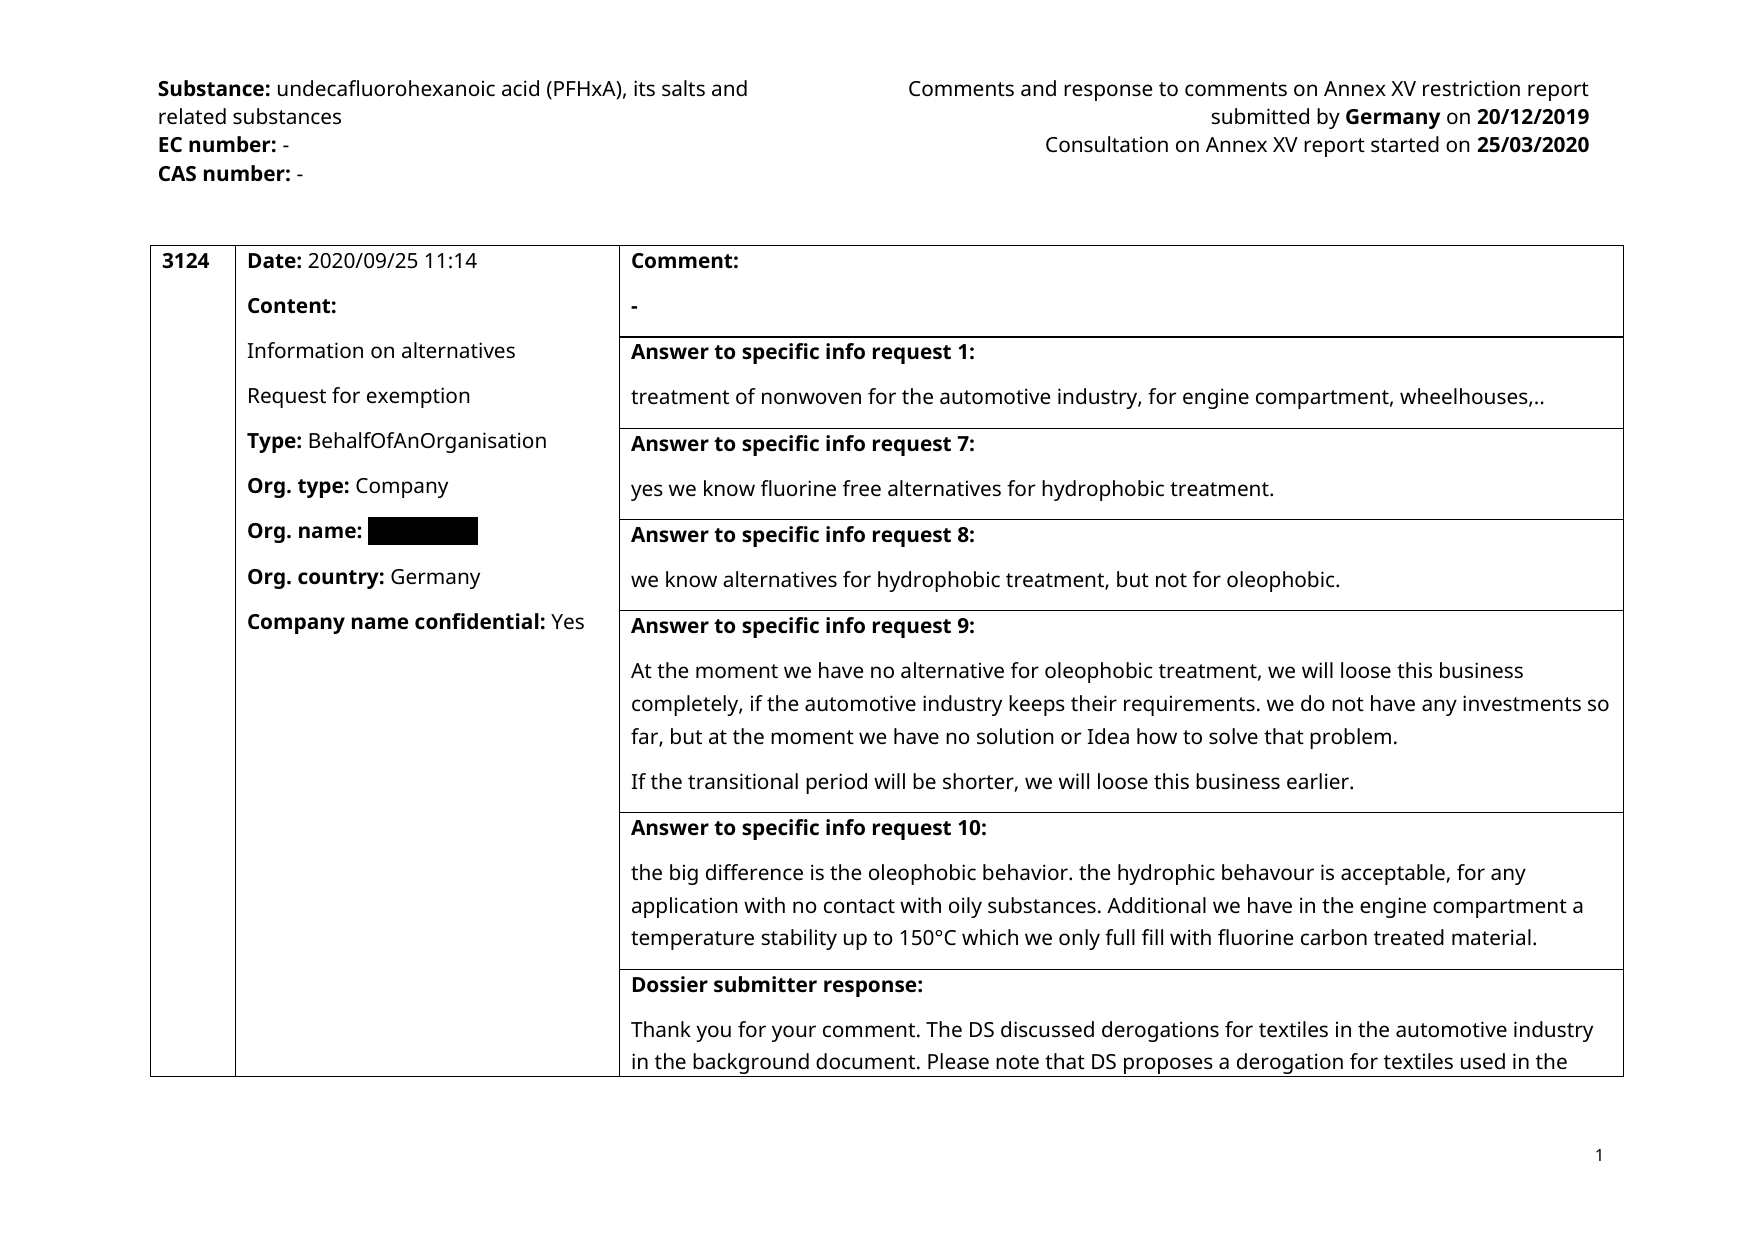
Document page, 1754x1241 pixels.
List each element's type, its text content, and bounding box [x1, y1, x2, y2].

table_cell Answer to specific info request 1: treatment of nonwoven for the automotive industry, for engine compartment, wheelhouses,.. [620, 338, 1623, 428]
table_cell Answer to specific info request 10: the big difference is the oleophobic behavior. the hydrophic behavour is acceptable, for any application with no contact with oily substances. Additional we have in the engine compartment a temperature stability up to 150°C which we only full fill with fluorine carbon treated material. [620, 813, 1623, 969]
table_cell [620, 970, 1623, 1076]
table_header Comment: - [620, 246, 1623, 336]
table_cell Answer to specific info request 9: At the moment we have no alternative for oleophobic treatment, we will loose this business completely, if the automotive industry keeps their requirements. we do not have any investments so far, but at the moment we have no solution or Idea how to solve that problem. If the transitional period will be shorter, we will loose this business earlier. [620, 611, 1623, 812]
table_header 3124 [151, 246, 235, 1076]
table_cell Answer to specific info request 8: we know alternatives for hydrophobic treatment, but not for oleophobic. [620, 520, 1623, 610]
table_cell Answer to specific info request 7: yes we know fluorine free alternatives for hydrophobic treatment. [620, 429, 1623, 519]
table_header Date: 2020/09/25 11:14 Content: Information on alternatives Request for exemption Type: BehalfOfAnOrganisation Org. type: Company Org. name: <redacted> Org. country: Germany Company name confidential: Yes [236, 246, 619, 1076]
